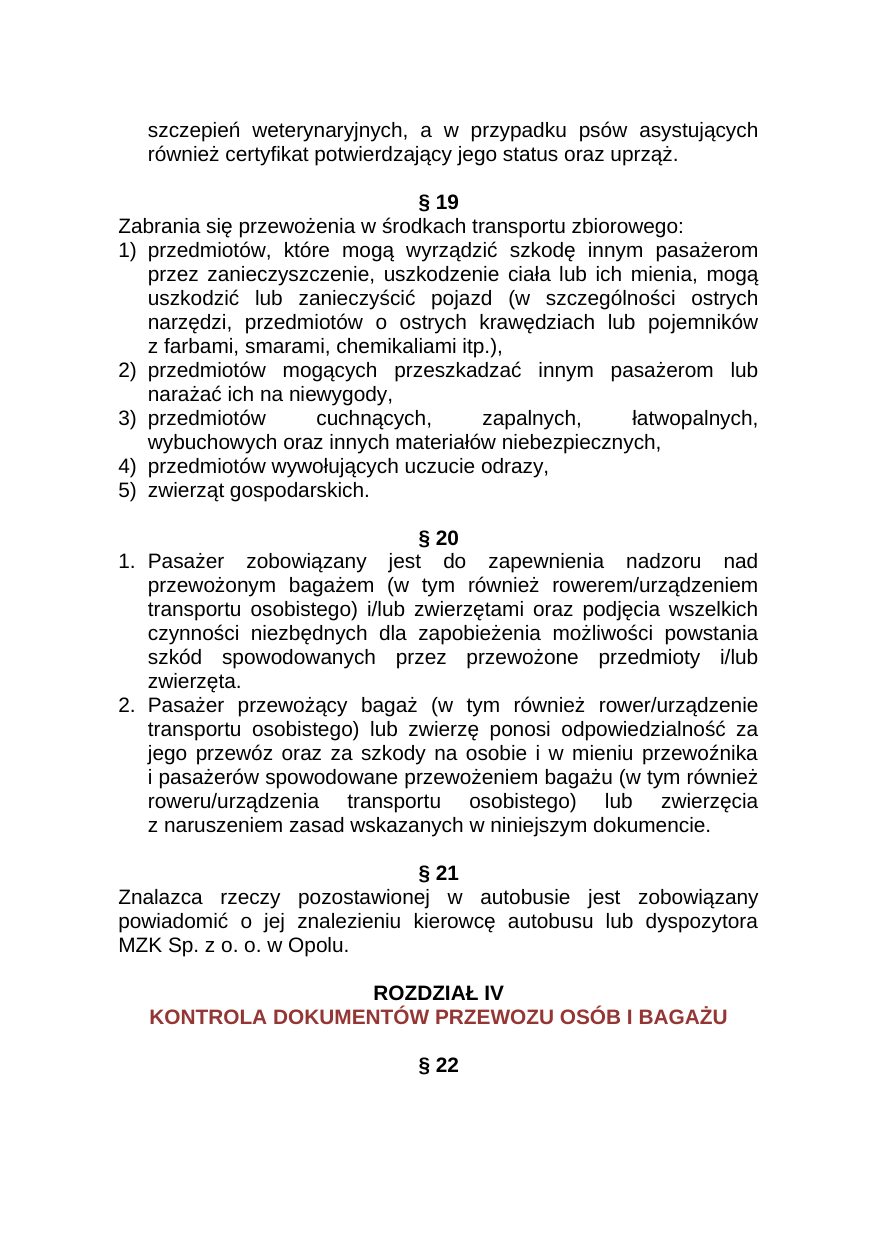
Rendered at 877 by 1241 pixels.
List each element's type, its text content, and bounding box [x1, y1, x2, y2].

list zwierząt gospodarskich. [118, 477, 759, 501]
text § 21 [118, 861, 759, 885]
list Pasażer zobowiązany jest do zapewnienia nadzoru nad przewożonym bagażem (w tym również rowerem/urządzeniem transportu osobistego) i/lub zwierzętami oraz podjęcia wszelkich czynności niezbędnych dla zapobieżenia możliwości powstania szkód spowodowanych przez przewożone przedmioty i/lub zwierzęta. [118, 549, 759, 693]
text § 19 [118, 190, 759, 214]
text § 22 [118, 1052, 759, 1076]
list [118, 118, 759, 166]
text Zabrania się przewożenia w środkach transportu zbiorowego: [118, 214, 759, 238]
list przedmiotów cuchnących, zapalnych, łatwopalnych, wybuchowych oraz innych materiałów niebezpiecznych, [118, 406, 759, 453]
list przedmiotów mogących przeszkadzać innym pasażerom lub narażać ich na niewygody, [118, 358, 759, 406]
text § 20 [118, 525, 759, 549]
text ROZDZIAŁ IV KONTROLA DOKUMENTÓW PRZEWOZU OSÓB I BAGAŻU [118, 981, 759, 1028]
list Pasażer przewożący bagaż (w tym również rower/urządzenie transportu osobistego) lub zwierzę ponosi odpowiedzialność za jego przewóz oraz za szkody na osobie i w mieniu przewoźnika i pasażerów spowodowane przewożeniem bagażu (w tym również roweru/urządzenia transportu osobistego) lub zwierzęcia z naruszeniem zasad wskazanych w niniejszym dokumencie. [118, 693, 759, 837]
list przedmiotów, które mogą wyrządzić szkodę innym pasażerom przez zanieczyszczenie, uszkodzenie ciała lub ich mienia, mogą uszkodzić lub zanieczyścić pojazd (w szczególności ostrych narzędzi, przedmiotów o ostrych krawędziach lub pojemników z farbami, smarami, chemikaliami itp.), [118, 238, 759, 358]
text Znalazca rzeczy pozostawionej w autobusie jest zobowiązany powiadomić o jej znalezieniu kierowcę autobusu lub dyspozytora MZK Sp. z o. o. w Opolu. [118, 885, 759, 957]
list przedmiotów wywołujących uczucie odrazy, [118, 453, 759, 477]
